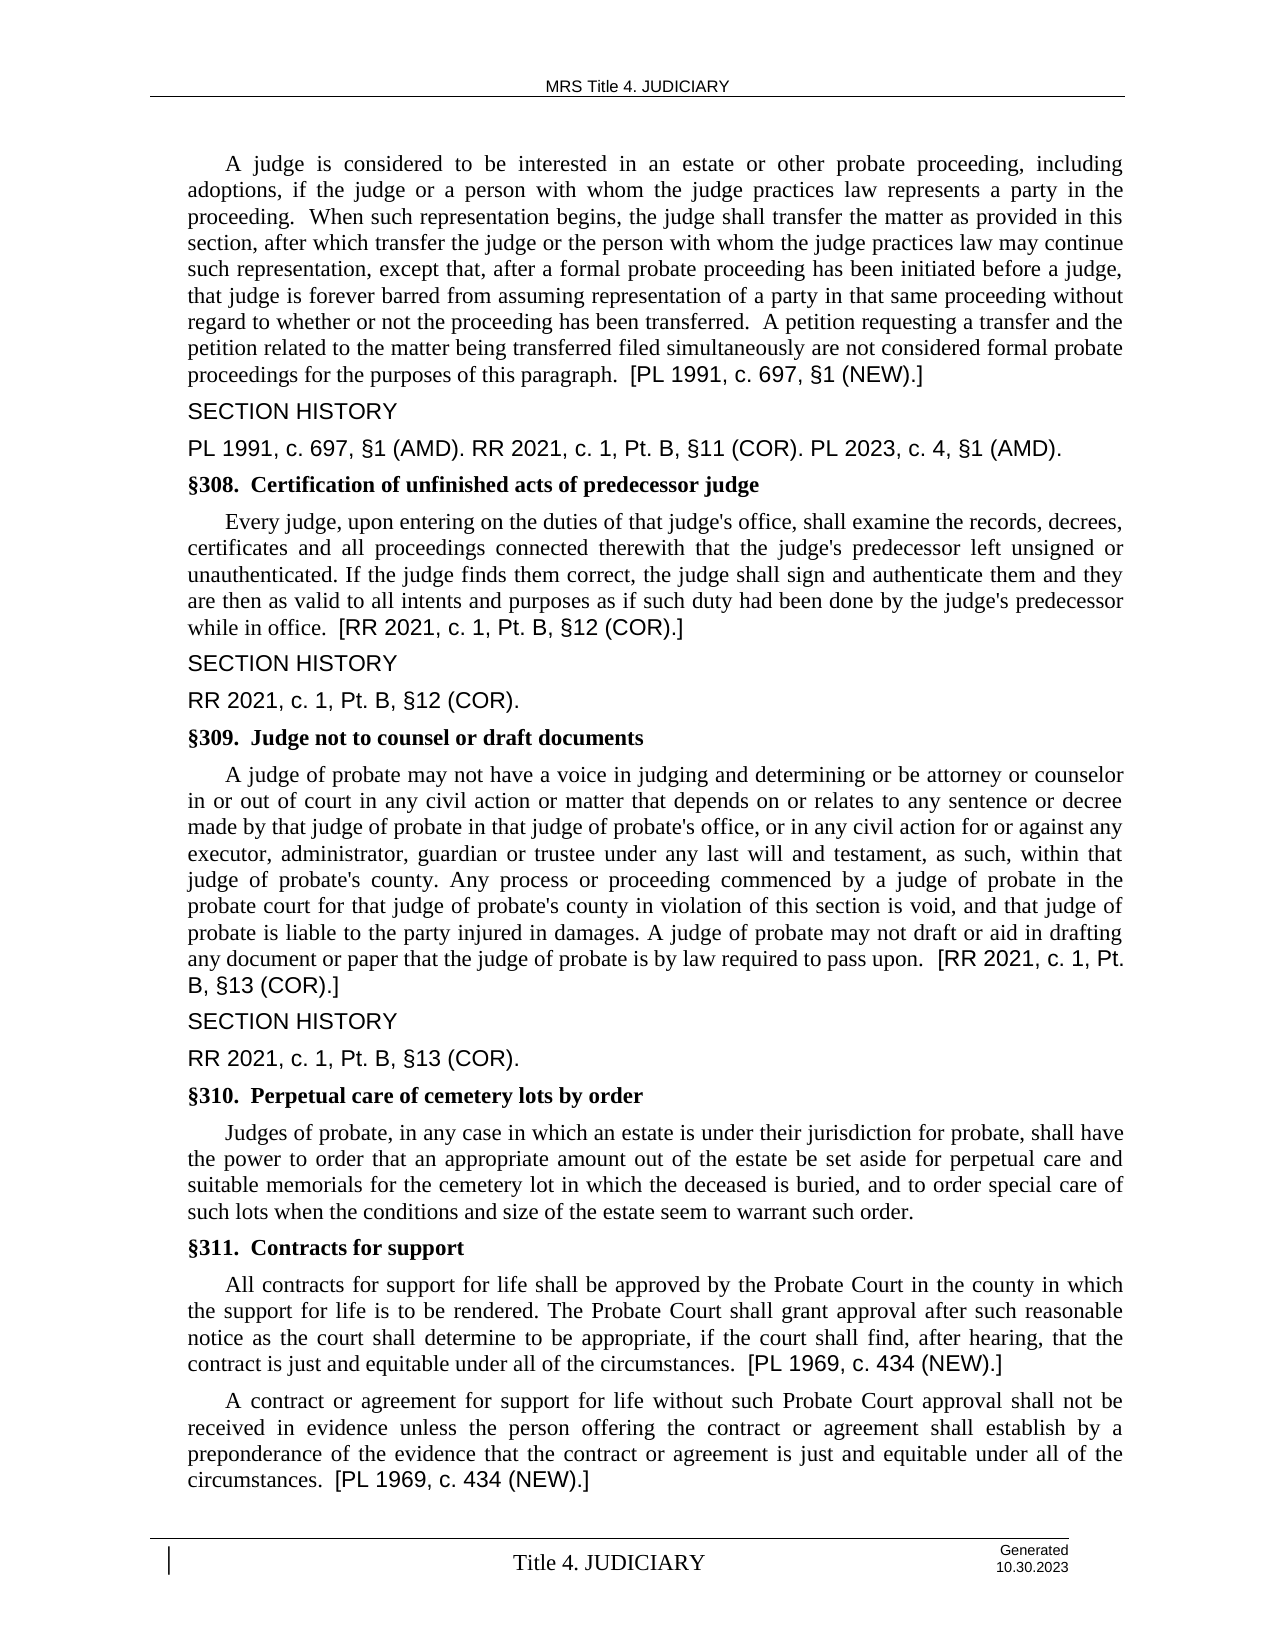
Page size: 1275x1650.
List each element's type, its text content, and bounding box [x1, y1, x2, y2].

text Judges of probate, in any case in which an estate is under their jurisdiction for probate, shall have the power to order that an appropriate amount out of the estate be set aside for perpetual care and suitable memorials for the cemetery lot in which the deceased is buried, and to order special care of such lots when the conditions and size of the estate seem to warrant such order. [187, 1119, 1125, 1224]
text A contract or agreement for support for life without such Probate Court approval shall not be received in evidence unless the person offering the contract or agreement shall establish by a preponderance of the evidence that the contract or agreement is just and equitable under all of the circumstances. [PL 1969, c. 434 (NEW).] [187, 1387, 1125, 1493]
text A judge of probate may not have a voice in judging and determining or be attorney or counselor in or out of court in any civil action or matter that depends on or relates to any sentence or decree made by that judge of probate in that judge of probate's office, or in any civil action for or against any executor, administrator, guardian or trustee under any last will and testament, as such, within that judge of probate's county. Any process or proceeding commenced by a judge of probate in the probate court for that judge of probate's county in violation of this section is void, and that judge of probate is liable to the party injured in damages. A judge of probate may not draft or aid in drafting any document or paper that the judge of probate is by law required to pass upon. [RR 2021, c. 1, Pt. B, §13 (COR).] [187, 761, 1125, 998]
text Every judge, upon entering on the duties of that judge's office, shall examine the records, decrees, certificates and all proceedings connected therewith that the judge's predecessor left unsigned or unauthenticated. If the judge finds them correct, the judge shall sign and authenticate them and they are then as valid to all intents and purposes as if such duty had been done by the judge's predecessor while in office. [RR 2021, c. 1, Pt. B, §12 (COR).] [187, 508, 1125, 640]
text RR 2021, c. 1, Pt. B, §13 (COR). [187, 1045, 1125, 1071]
text SECTION HISTORY [187, 1008, 1125, 1035]
text §310. Perpetual care of cemetery lots by order [187, 1082, 1125, 1108]
text RR 2021, c. 1, Pt. B, §12 (COR). [187, 687, 1125, 713]
text PL 1991, c. 697, §1 (AMD). RR 2021, c. 1, Pt. B, §11 (COR). PL 2023, c. 4, §1 (AMD). [187, 434, 1125, 461]
text All contracts for support for life shall be approved by the Probate Court in the county in which the support for life is to be rendered. The Probate Court shall grant approval after such reasonable notice as the court shall determine to be appropriate, if the court shall find, after hearing, that the contract is just and equitable under all of the circumstances. [PL 1969, c. 434 (NEW).] [187, 1271, 1125, 1377]
text SECTION HISTORY [187, 398, 1125, 424]
text §309. Judge not to counsel or draft documents [187, 724, 1125, 750]
text §308. Certification of unfinished acts of predecessor judge [187, 471, 1125, 498]
text §311. Contracts for support [187, 1234, 1125, 1261]
text SECTION HISTORY [187, 650, 1125, 677]
text A judge is considered to be interested in an estate or other probate proceeding, including adoptions, if the judge or a person with whom the judge practices law represents a party in the proceeding. When such representation begins, the judge shall transfer the matter as provided in this section, after which transfer the judge or the person with whom the judge practices law may continue such representation, except that, after a formal probate proceeding has been initiated before a judge, that judge is forever barred from assuming representation of a party in that same proceeding without regard to whether or not the proceeding has been transferred. A petition requesting a transfer and the petition related to the matter being transferred filed simultaneously are not considered formal probate proceedings for the purposes of this paragraph. [PL 1991, c. 697, §1 (NEW).] [187, 150, 1125, 387]
